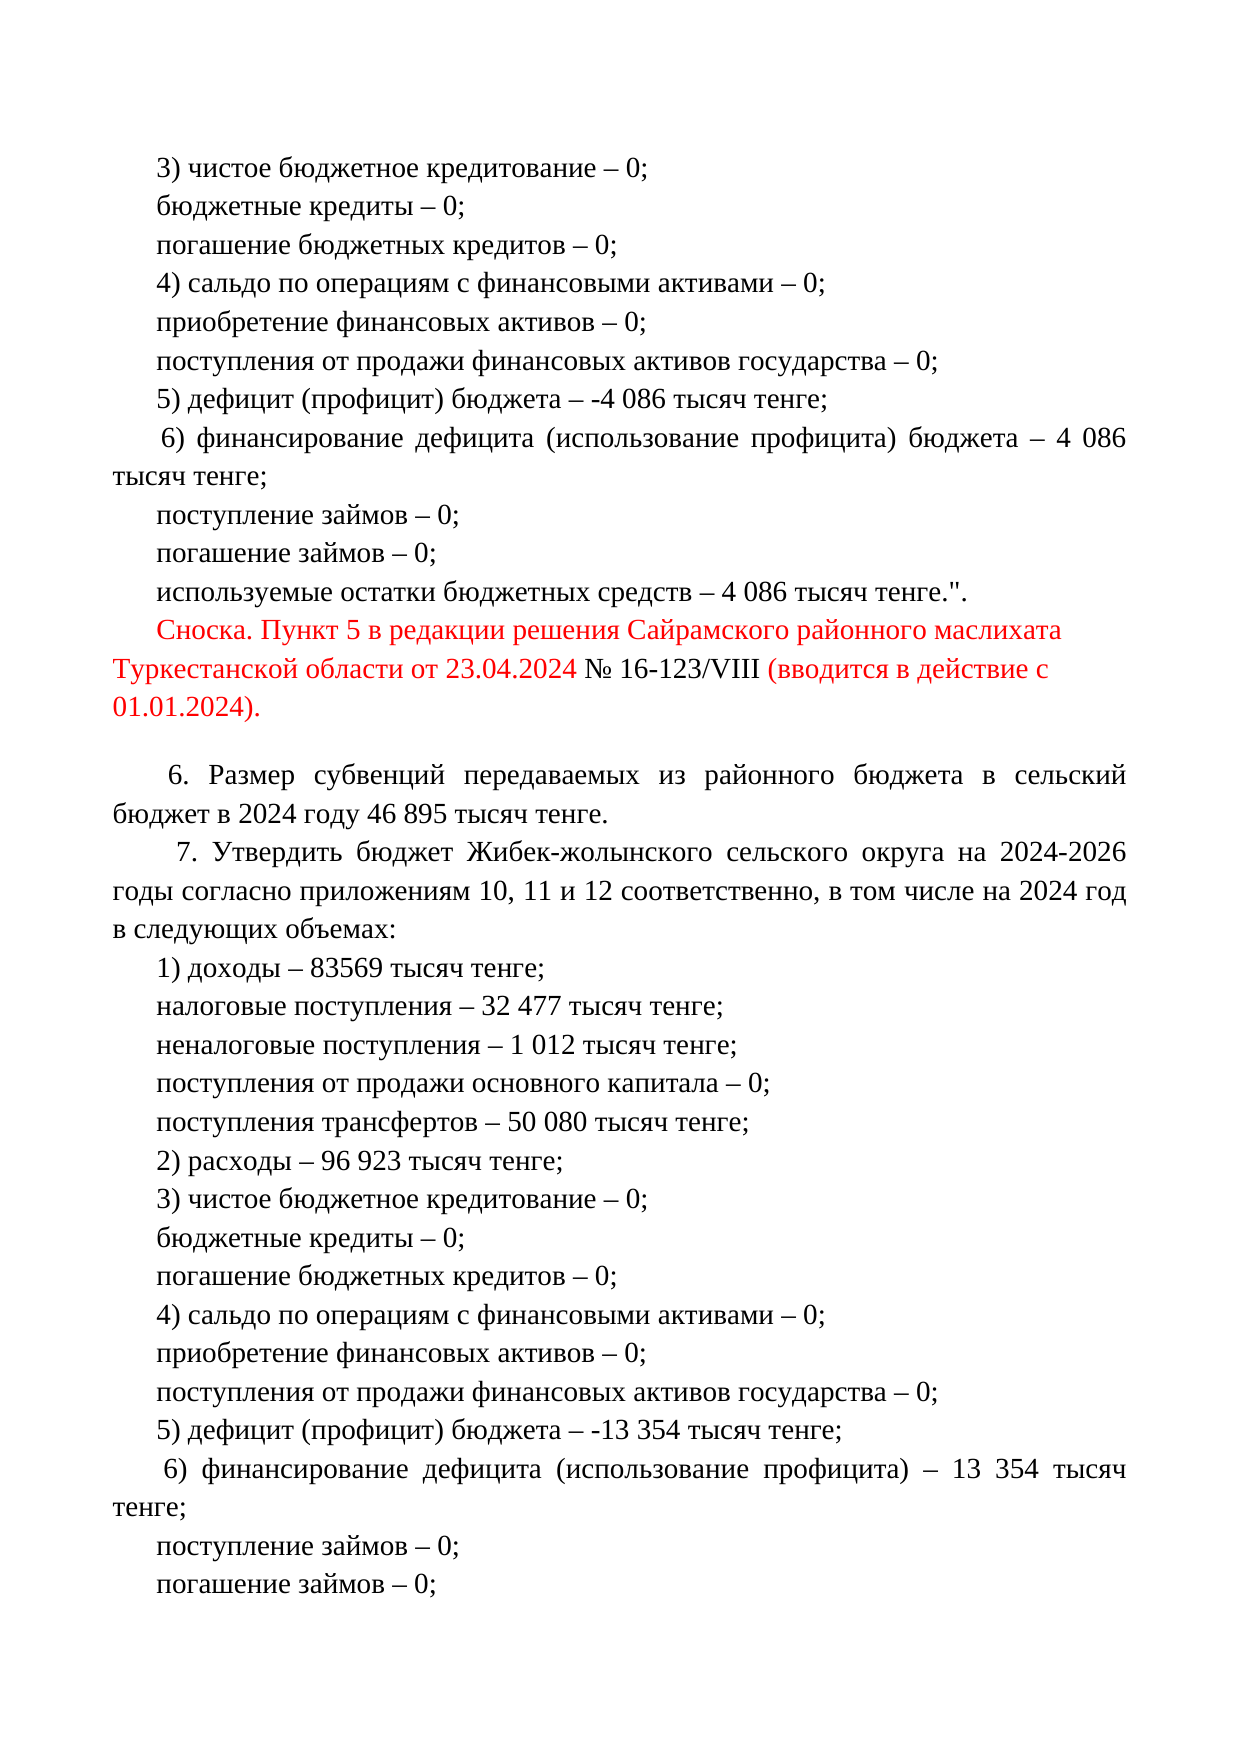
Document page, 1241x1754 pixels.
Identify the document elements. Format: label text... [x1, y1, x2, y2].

text 6) финансирование дефицита (использование профицита) – 13 354 тысяч тенге; [112, 1451, 1128, 1523]
text 3) чистое бюджетное кредитование – 0; [112, 150, 1128, 183]
text поступления трансфертов – 50 080 тысяч тенге; [112, 1104, 1128, 1138]
text поступление займов – 0; [112, 1528, 1128, 1562]
text 2) расходы – 96 923 тысяч тенге; [112, 1143, 1128, 1176]
text погашение бюджетных кредитов – 0; [112, 227, 1128, 261]
text Сноска. Пункт 5 в редакции решения Сайрамского районного маслихата Туркестанской области от 23.04.2024 № 16-123/VIII (вводится в действие с 01.01.2024). [112, 612, 1128, 753]
text погашение займов – 0; [112, 535, 1128, 569]
text поступления от продажи основного капитала – 0; [112, 1066, 1128, 1099]
text 4) сальдо по операциям с финансовыми активами – 0; [112, 266, 1128, 299]
text приобретение финансовых активов – 0; [112, 1335, 1128, 1369]
text неналоговые поступления – 1 012 тысяч тенге; [112, 1027, 1128, 1061]
text поступления от продажи финансовых активов государства – 0; [112, 1374, 1128, 1407]
text 6) финансирование дефицита (использование профицита) бюджета – 4 086 тысяч тенге; [112, 420, 1128, 492]
text приобретение финансовых активов – 0; [112, 304, 1128, 338]
text погашение бюджетных кредитов – 0; [112, 1258, 1128, 1292]
text 5) дефицит (профицит) бюджета – -13 354 тысяч тенге; [112, 1412, 1128, 1446]
text бюджетные кредиты – 0; [112, 1220, 1128, 1253]
text погашение займов – 0; [112, 1567, 1128, 1600]
text 6. Размер субвенций передаваемых из районного бюджета в сельский бюджет в 2024 году 46 895 тысяч тенге. [112, 757, 1128, 829]
text поступление займов – 0; [112, 497, 1128, 530]
text 7. Утвердить бюджет Жибек-жолынского сельского округа на 2024-2026 годы согласно приложениям 10, 11 и 12 соответственно, в том числе на 2024 год в следующих объемах: [112, 834, 1128, 945]
text 3) чистое бюджетное кредитование – 0; [112, 1181, 1128, 1215]
text 4) сальдо по операциям с финансовыми активами – 0; [112, 1297, 1128, 1330]
text бюджетные кредиты – 0; [112, 188, 1128, 222]
text 1) доходы – 83569 тысяч тенге; [112, 950, 1128, 983]
text используемые остатки бюджетных средств – 4 086 тысяч тенге.". [112, 574, 1128, 607]
text 5) дефицит (профицит) бюджета – -4 086 тысяч тенге; [112, 381, 1128, 415]
text поступления от продажи финансовых активов государства – 0; [112, 343, 1128, 376]
text налоговые поступления – 32 477 тысяч тенге; [112, 988, 1128, 1022]
